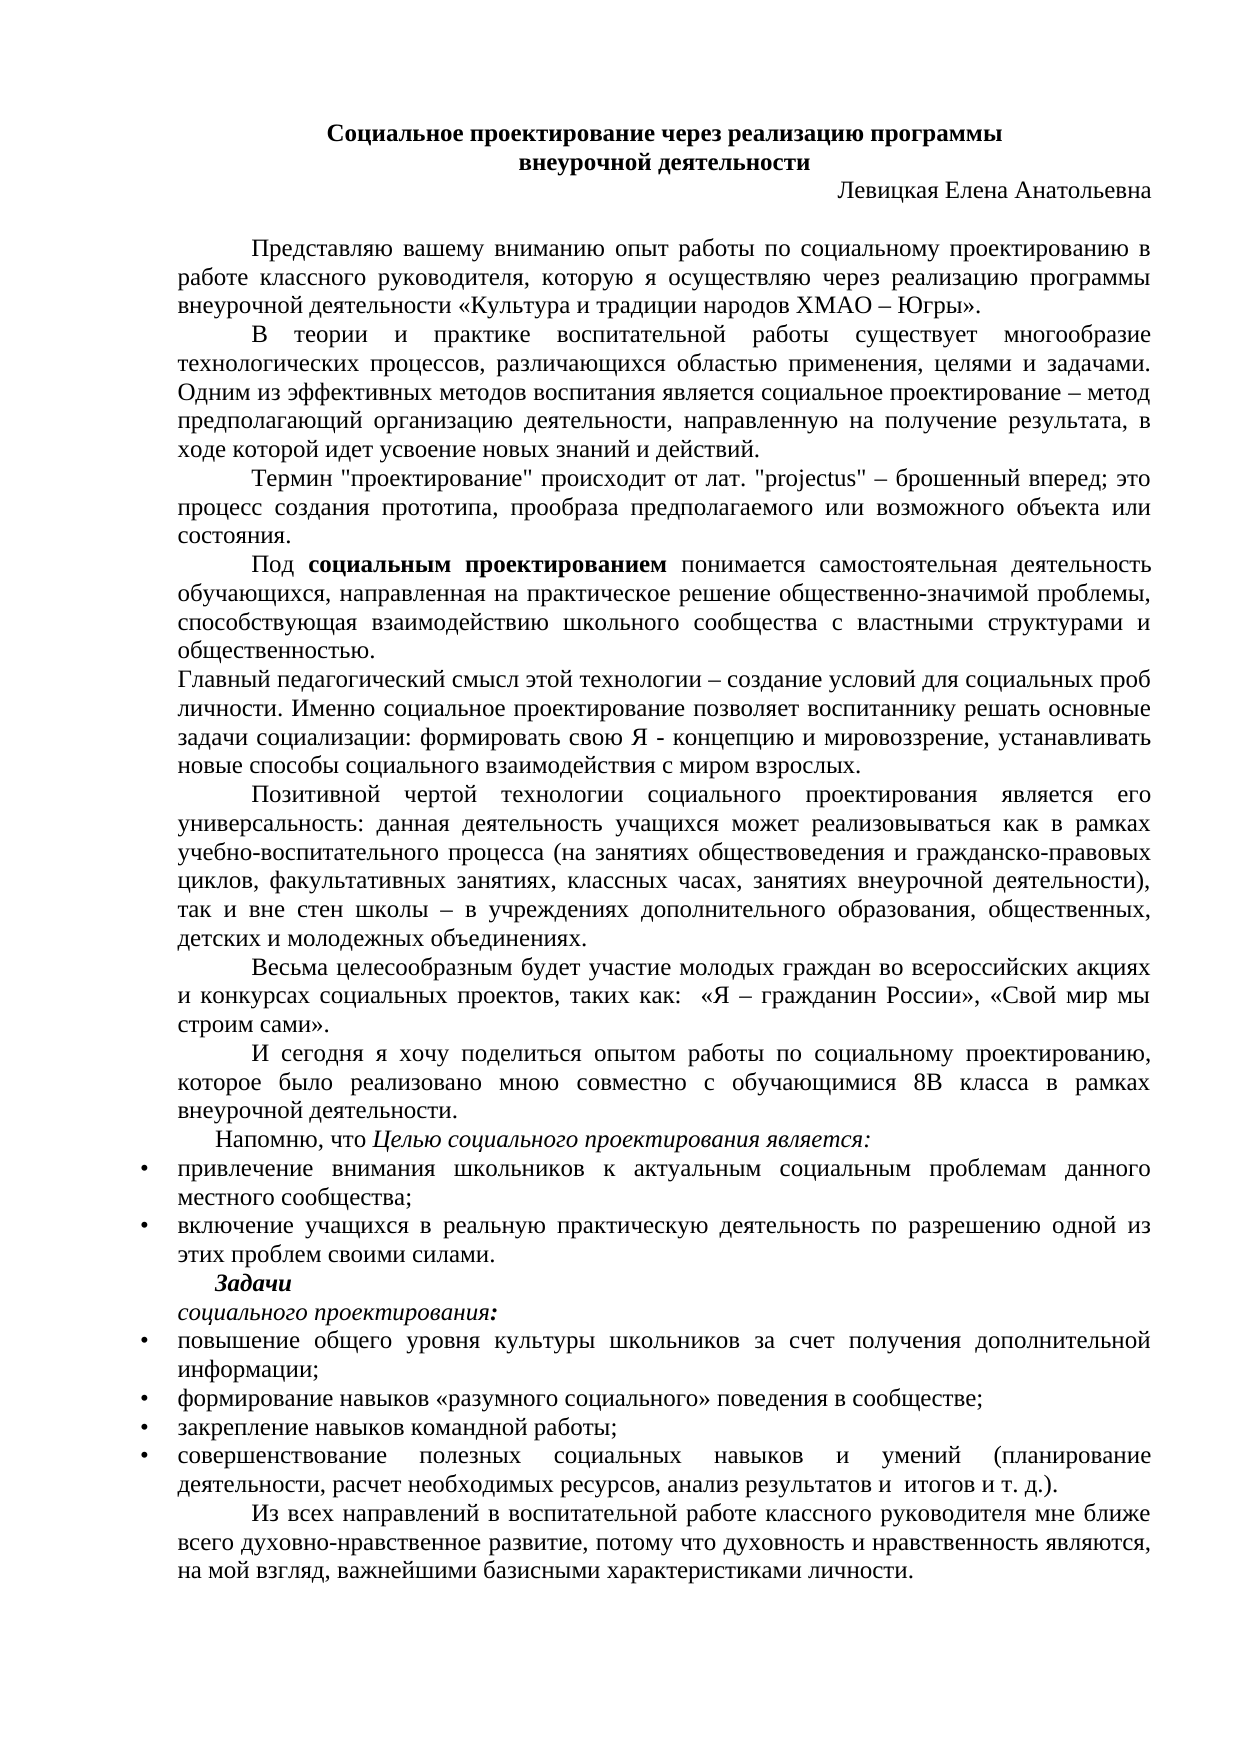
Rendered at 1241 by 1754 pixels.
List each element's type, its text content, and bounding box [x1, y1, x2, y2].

text Задачи социального проектирования: [177, 1268, 1152, 1326]
list включение учащихся в реальную практическую деятельность по разрешению одной из этих проблем своими силами. [140, 1211, 1152, 1268]
list закрепление навыков командной работы; [140, 1412, 1152, 1441]
text Главный педагогический смысл этой технологии – создание условий для социальных проб личности. Именно социальное проектирование позволяет воспитаннику решать основные задачи социализации: формировать свою Я - концепцию и мировоззрение, устанавливать новые способы социального взаимодействия с миром взрослых. [177, 664, 1152, 779]
list формирование навыков «разумного социального» поведения в сообществе; [140, 1383, 1152, 1412]
text Из всех направлений в воспитательной работе классного руководителя мне ближе всего духовно-нравственное развитие, потому что духовность и нравственность являются, на мой взгляд, важнейшими базисными характеристиками личности. [177, 1498, 1152, 1584]
list совершенствование полезных социальных навыков и умений (планирование деятельности, расчет необходимых ресурсов, анализ результатов и итогов и т. д.). [140, 1441, 1152, 1498]
text Под социальным проектированием понимается самостоятельная деятельность обучающихся, направленная на практическое решение общественно-значимой проблемы, способствующая взаимодействию школьного сообщества с властными структурами и общественностью. [177, 549, 1152, 664]
text И сегодня я хочу поделиться опытом работы по социальному проектированию, которое было реализовано мною совместно с обучающимися 8В класса в рамках внеурочной деятельности. [177, 1038, 1152, 1124]
text Позитивной чертой технологии социального проектирования является его универсальность: данная деятельность учащихся может реализовываться как в рамках учебно-воспитательного процесса (на занятиях обществоведения и гражданско-правовых циклов, факультативных занятиях, классных часах, занятиях внеурочной деятельности), так и вне стен школы – в учреждениях дополнительного образования, общественных, детских и молодежных объединениях. [177, 779, 1152, 952]
list привлечение внимания школьников к актуальным социальным проблемам данного местного сообщества; [140, 1153, 1152, 1211]
text В теории и практике воспитательной работы существует многообразие технологических процессов, различающихся областью применения, целями и задачами. Одним из эффективных методов воспитания является социальное проектирование – метод предполагающий организацию деятельности, направленную на получение результата, в ходе которой идет усвоение новых знаний и действий. [177, 319, 1152, 463]
text внеурочной деятельности [177, 147, 1152, 176]
text Напомню, что Целью социального проектирования является: [177, 1124, 1152, 1153]
text Термин "проектирование" происходит от лат. "projectus" – брошенный вперед; это процесс создания прототипа, прообраза предполагаемого или возможного объекта или состояния. [177, 463, 1152, 549]
text Социальное проектирование через реализацию программы [177, 118, 1152, 147]
list повышение общего уровня культуры школьников за счет получения дополнительной информации; [140, 1326, 1152, 1383]
text Представляю вашему вниманию опыт работы по социальному проектированию в работе классного руководителя, которую я осуществляю через реализацию программы внеурочной деятельности «Культура и традиции народов ХМАО – Югры». [177, 233, 1152, 319]
text Весьма целесообразным будет участие молодых граждан во всероссийских акциях и конкурсах социальных проектов, таких как: «Я – гражданин России», «Свой мир мы строим сами». [177, 952, 1152, 1038]
text Левицкая Елена Анатольевна [177, 176, 1152, 204]
